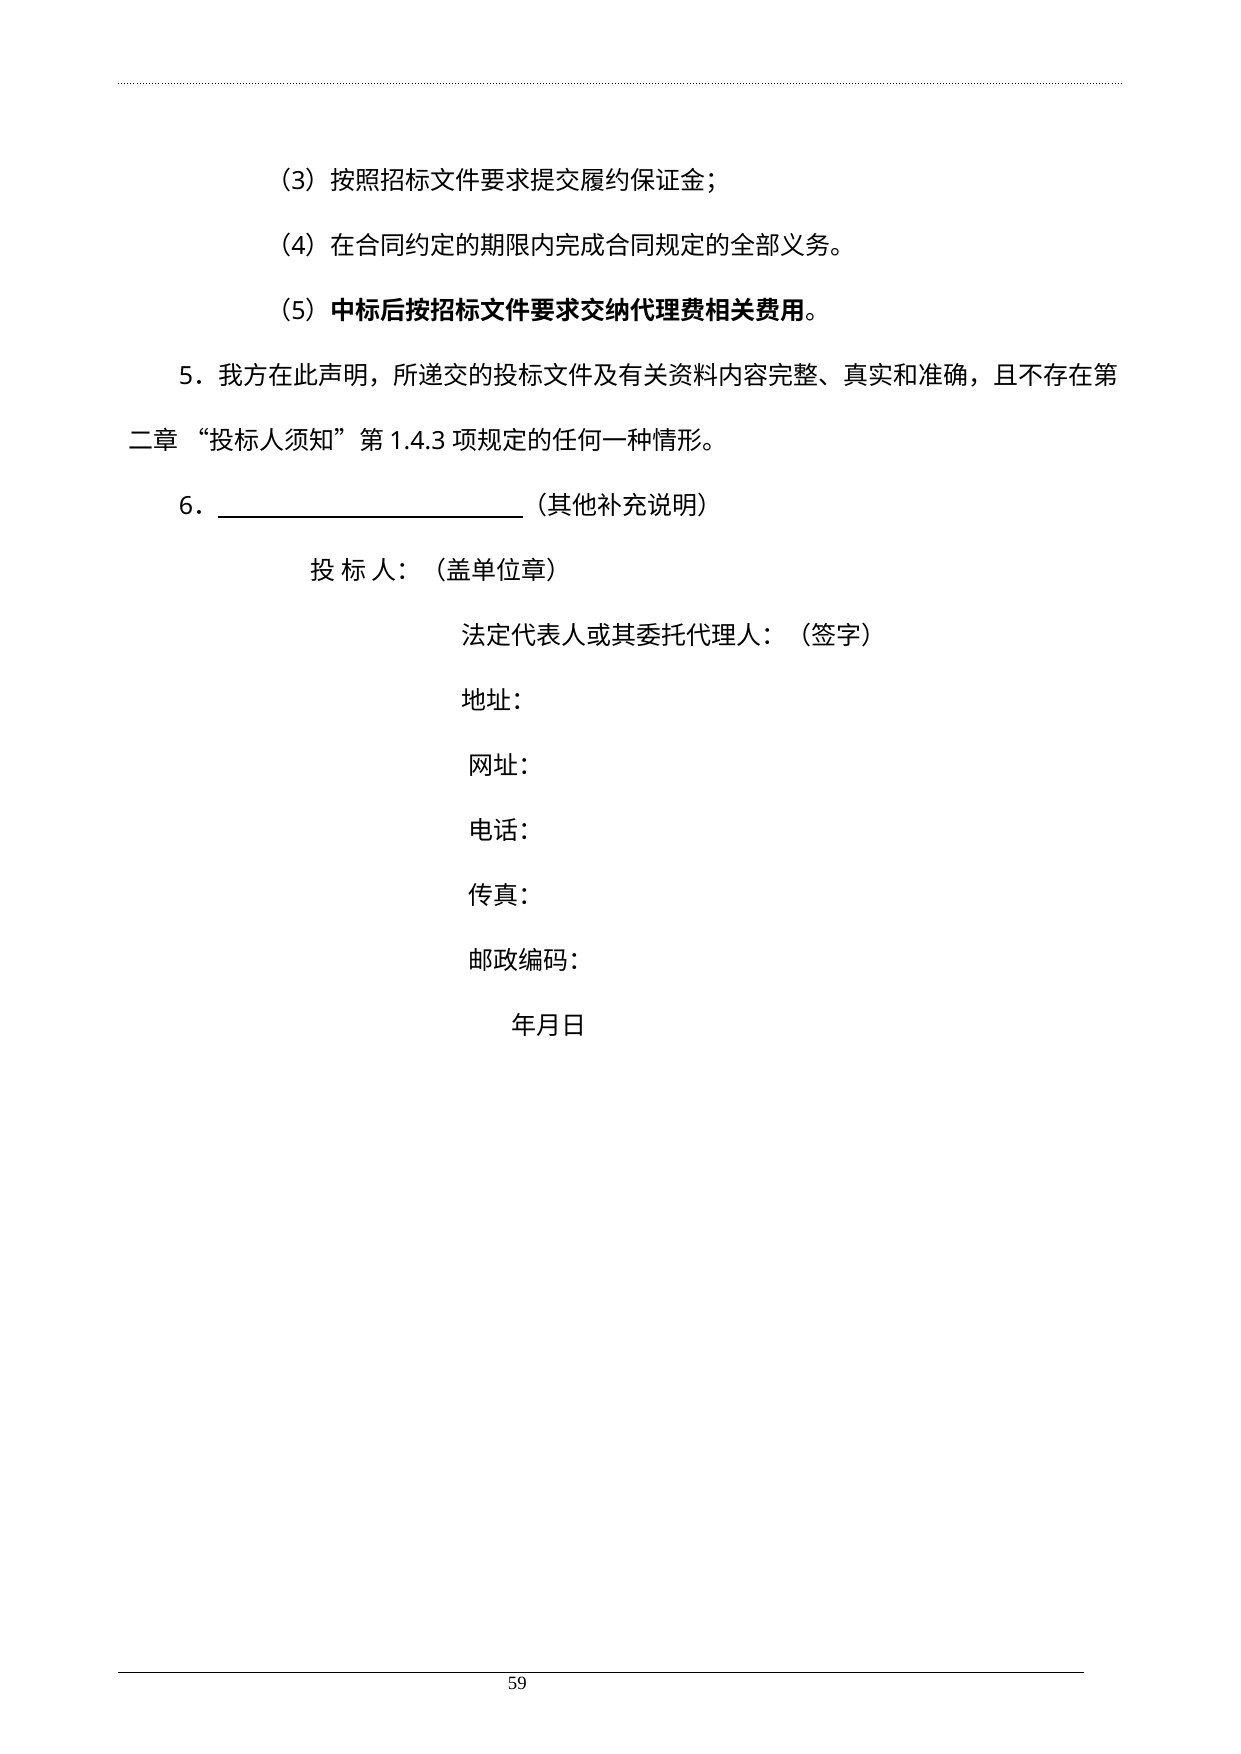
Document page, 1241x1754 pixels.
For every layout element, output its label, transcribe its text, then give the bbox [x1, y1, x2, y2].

text 传真： [118, 861, 1097, 926]
text （3）按照招标文件要求提交履约保证金； [216, 146, 1122, 211]
text 电话： [118, 796, 1097, 861]
text 地址： [118, 666, 1097, 731]
text 6． （其他补充说明） [128, 471, 1122, 536]
text 5．我方在此声明，所递交的投标文件及有关资料内容完整、真实和准确，且不存在第二章 “投标人须知”第1.4.3 项规定的任何一种情形。 [128, 341, 1122, 471]
text （5）中标后按招标文件要求交纳代理费相关费用。 [216, 276, 1122, 341]
text （4）在合同约定的期限内完成合同规定的全部义务。 [216, 211, 1122, 276]
text 网址： [118, 731, 1097, 796]
text 年月日 [118, 991, 1097, 1056]
text 投 标 人：（盖单位章） [118, 536, 1122, 601]
text 邮政编码： [118, 926, 1097, 991]
text 法定代表人或其委托代理人：（签字） [118, 601, 1122, 666]
